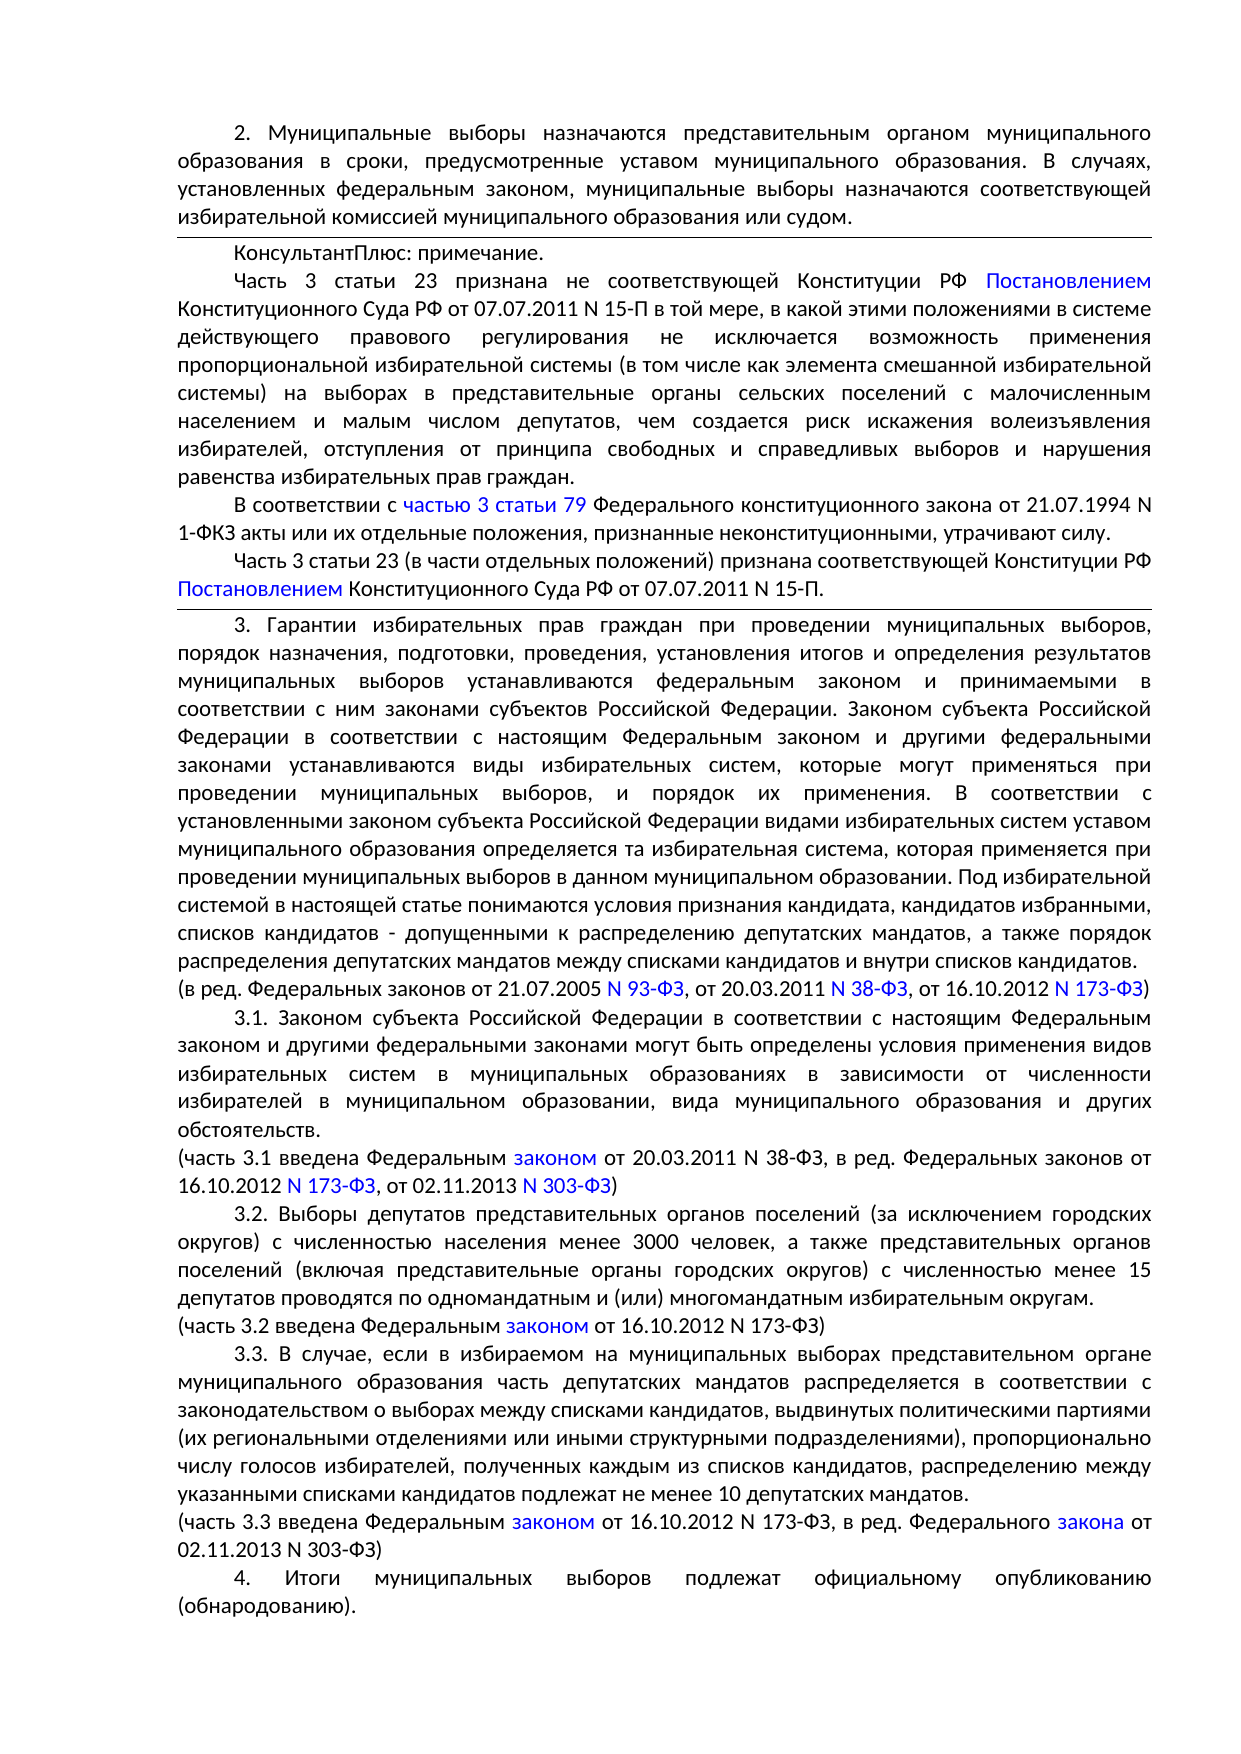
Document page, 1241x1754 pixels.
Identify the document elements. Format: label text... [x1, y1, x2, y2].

text (часть 3.3 введена Федеральным законом от 16.10.2012 N 173-ФЗ, в ред. Федерального закона от 02.11.2013 N 303-ФЗ) [177, 1507, 1152, 1563]
text (в ред. Федеральных законов от 21.07.2005 N 93-ФЗ, от 20.03.2011 N 38-ФЗ, от 16.10.2012 N 173-ФЗ) [177, 974, 1152, 1003]
text 2. Муниципальные выборы назначаются представительным органом муниципального образования в сроки, предусмотренные уставом муниципального образования. В случаях, установленных федеральным законом, муниципальные выборы назначаются соответствующей избирательной комиссией муниципального образования или судом. [177, 118, 1152, 230]
text (часть 3.1 введена Федеральным законом от 20.03.2011 N 38-ФЗ, в ред. Федеральных законов от 16.10.2012 N 173-ФЗ, от 02.11.2013 N 303-ФЗ) [177, 1143, 1152, 1199]
text (часть 3.2 введена Федеральным законом от 16.10.2012 N 173-ФЗ) [177, 1311, 1152, 1339]
text 3.2. Выборы депутатов представительных органов поселений (за исключением городских округов) с численностью населения менее 3000 человек, а также представительных органов поселений (включая представительные органы городских округов) с численностью менее 15 депутатов проводятся по одномандатным и (или) многомандатным избирательным округам. [177, 1199, 1152, 1311]
text 3.1. Законом субъекта Российской Федерации в соответствии с настоящим Федеральным законом и другими федеральными законами могут быть определены условия применения видов избирательных систем в муниципальных образованиях в зависимости от численности избирателей в муниципальном образовании, вида муниципального образования и других обстоятельств. [177, 1003, 1152, 1143]
text Часть 3 статьи 23 (в части отдельных положений) признана соответствующей Конституции РФ Постановлением Конституционного Суда РФ от 07.07.2011 N 15-П. [177, 546, 1152, 602]
text Часть 3 статьи 23 признана не соответствующей Конституции РФ Постановлением Конституционного Суда РФ от 07.07.2011 N 15-П в той мере, в какой этими положениями в системе действующего правового регулирования не исключается возможность применения пропорциональной избирательной системы (в том числе как элемента смешанной избирательной системы) на выборах в представительные органы сельских поселений с малочисленным населением и малым числом депутатов, чем создается риск искажения волеизъявления избирателей, отступления от принципа свободных и справедливых выборов и нарушения равенства избирательных прав граждан. [177, 266, 1152, 490]
text 4. Итоги муниципальных выборов подлежат официальному опубликованию (обнародованию). [177, 1563, 1152, 1619]
text 3.3. В случае, если в избираемом на муниципальных выборах представительном органе муниципального образования часть депутатских мандатов распределяется в соответствии с законодательством о выборах между списками кандидатов, выдвинутых политическими партиями (их региональными отделениями или иными структурными подразделениями), пропорционально числу голосов избирателей, полученных каждым из списков кандидатов, распределению между указанными списками кандидатов подлежат не менее 10 депутатских мандатов. [177, 1339, 1152, 1507]
text КонсультантПлюс: примечание. [177, 238, 1152, 266]
text 3. Гарантии избирательных прав граждан при проведении муниципальных выборов, порядок назначения, подготовки, проведения, установления итогов и определения результатов муниципальных выборов устанавливаются федеральным законом и принимаемыми в соответствии с ним законами субъектов Российской Федерации. Законом субъекта Российской Федерации в соответствии с настоящим Федеральным законом и другими федеральными законами устанавливаются виды избирательных систем, которые могут применяться при проведении муниципальных выборов, и порядок их применения. В соответствии с установленными законом субъекта Российской Федерации видами избирательных систем уставом муниципального образования определяется та избирательная система, которая применяется при проведении муниципальных выборов в данном муниципальном образовании. Под избирательной системой в настоящей статье понимаются условия признания кандидата, кандидатов избранными, списков кандидатов - допущенными к распределению депутатских мандатов, а также порядок распределения депутатских мандатов между списками кандидатов и внутри списков кандидатов. [177, 610, 1152, 974]
text В соответствии с частью 3 статьи 79 Федерального конституционного закона от 21.07.1994 N 1-ФКЗ акты или их отдельные положения, признанные неконституционными, утрачивают силу. [177, 490, 1152, 546]
